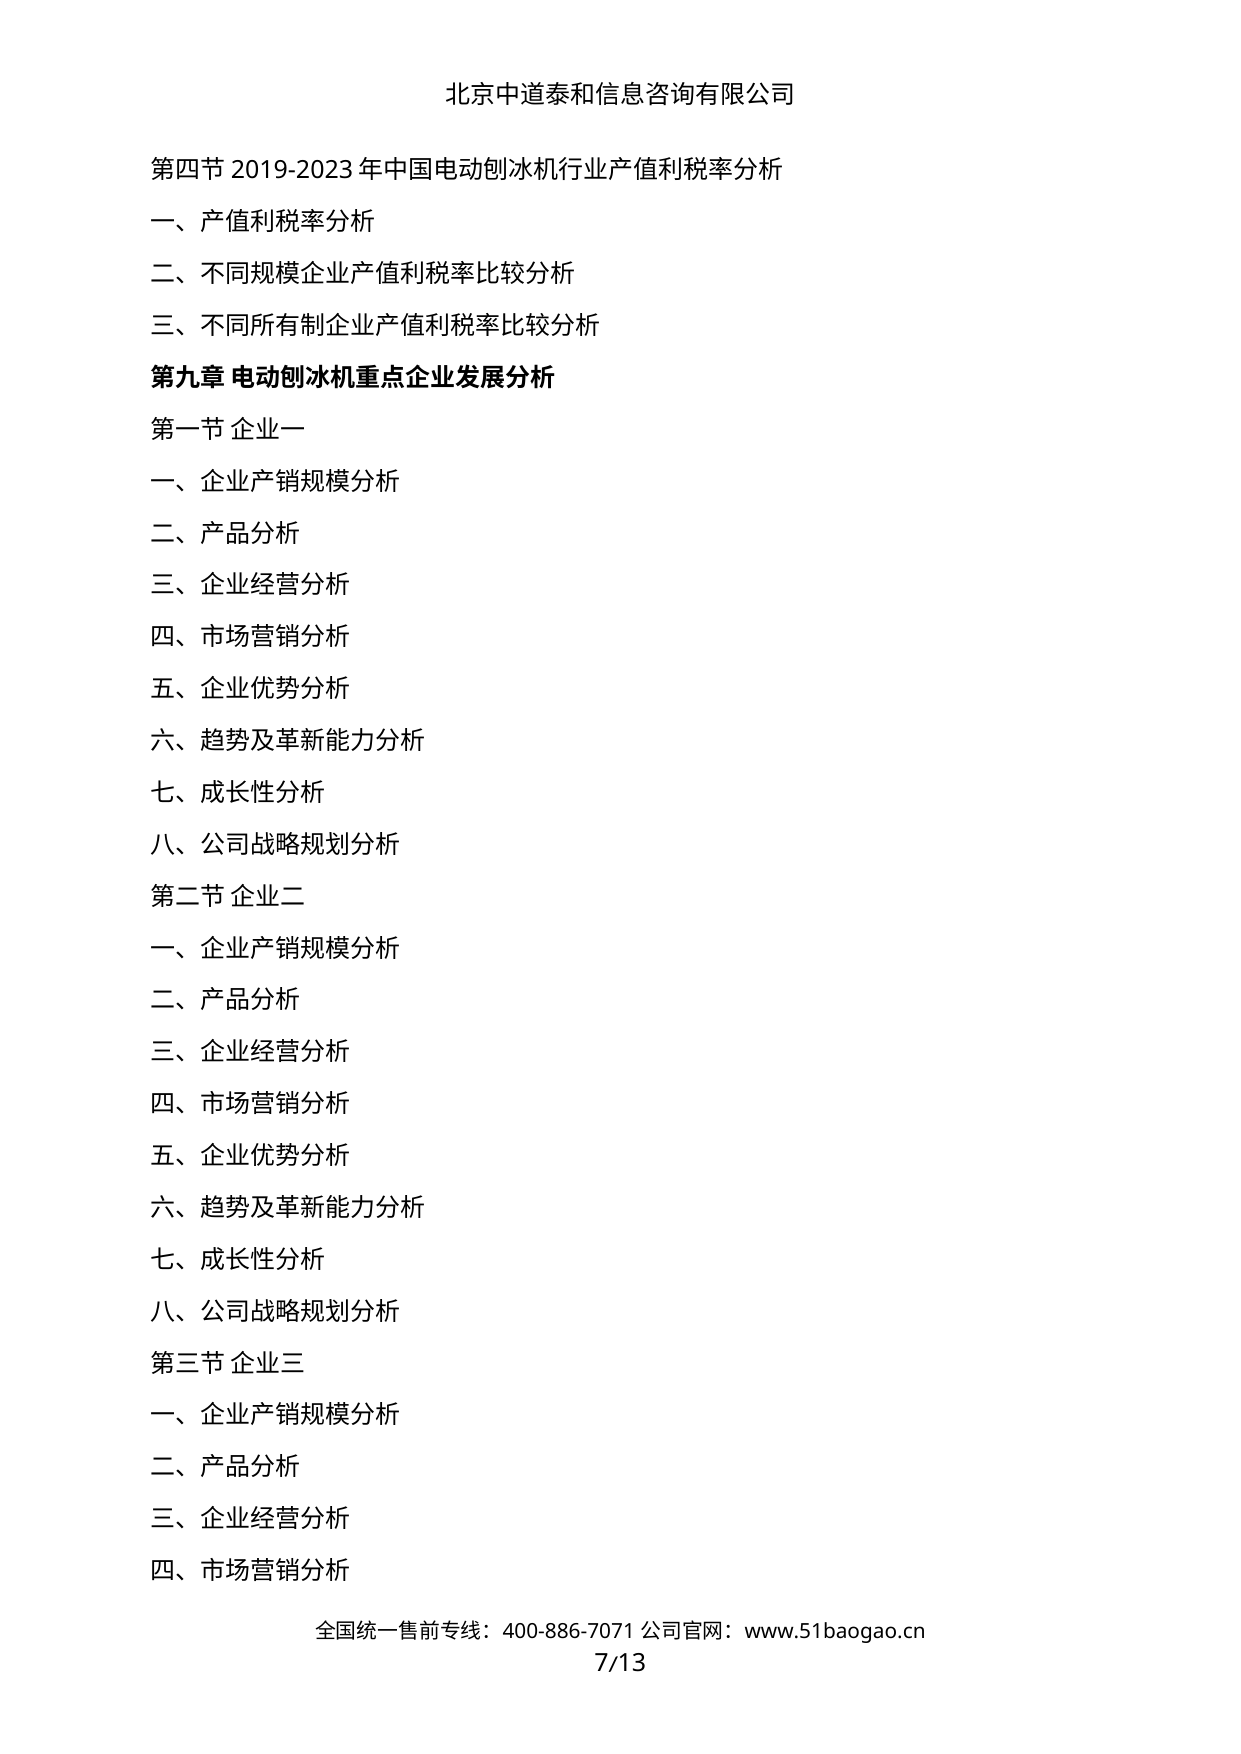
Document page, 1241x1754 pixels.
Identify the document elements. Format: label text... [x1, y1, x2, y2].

text 第九章 电动刨冰机重点企业发展分析 [150, 357, 1090, 394]
text 二、不同规模企业产值利税率比较分析 [150, 254, 1090, 290]
text 八、公司战略规划分析 [150, 1291, 1090, 1327]
text 四、市场营销分析 [150, 1551, 1090, 1587]
text 二、产品分析 [150, 980, 1090, 1016]
text 三、企业经营分析 [150, 565, 1090, 601]
text 三、不同所有制企业产值利税率比较分析 [150, 306, 1090, 342]
text 第一节 企业一 [150, 409, 1090, 446]
text 三、企业经营分析 [150, 1499, 1090, 1535]
text 八、公司战略规划分析 [150, 824, 1090, 861]
text 五、企业优势分析 [150, 1136, 1090, 1172]
text 二、产品分析 [150, 513, 1090, 549]
text 六、趋势及革新能力分析 [150, 721, 1090, 757]
text 七、成长性分析 [150, 1239, 1090, 1276]
text 第四节 2019-2023年中国电动刨冰机行业产值利税率分析 [150, 150, 1090, 186]
text 四、市场营销分析 [150, 1084, 1090, 1120]
text 第三节 企业三 [150, 1343, 1090, 1379]
text 一、企业产销规模分析 [150, 461, 1090, 497]
text 五、企业优势分析 [150, 669, 1090, 705]
text 第二节 企业二 [150, 876, 1090, 912]
text 一、企业产销规模分析 [150, 1395, 1090, 1431]
text 四、市场营销分析 [150, 617, 1090, 653]
text 六、趋势及革新能力分析 [150, 1187, 1090, 1224]
text 二、产品分析 [150, 1447, 1090, 1483]
text 七、成长性分析 [150, 772, 1090, 809]
text 三、企业经营分析 [150, 1032, 1090, 1068]
text 一、产值利税率分析 [150, 202, 1090, 238]
text 一、企业产销规模分析 [150, 928, 1090, 964]
